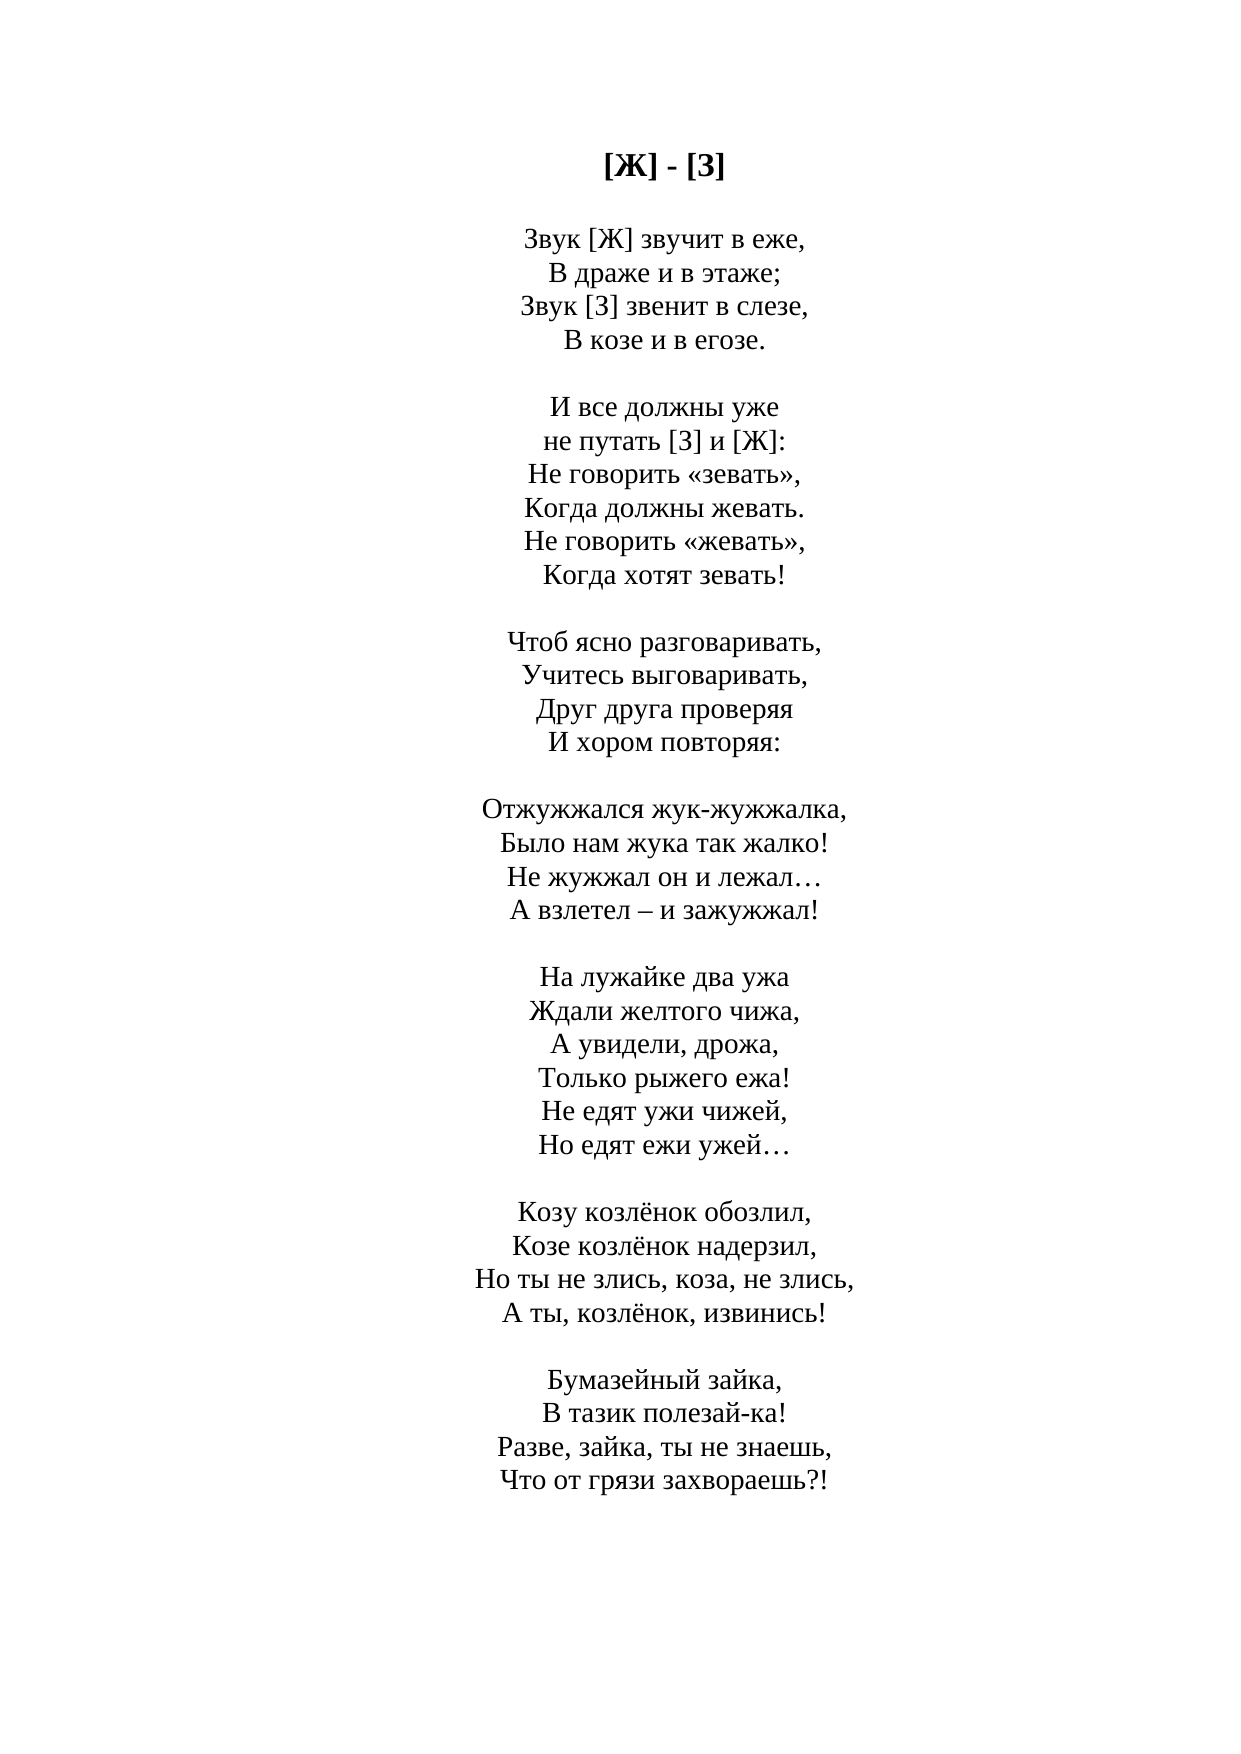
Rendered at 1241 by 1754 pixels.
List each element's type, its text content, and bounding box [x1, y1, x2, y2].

text В козе и в егозе. [177, 322, 1152, 356]
text Но ты не злись, коза, не злись, [177, 1261, 1152, 1295]
text не путать [З] и [Ж]: [177, 423, 1152, 456]
text Отжужжался жук-жужжалка, [177, 792, 1152, 825]
text На лужайке два ужа [177, 959, 1152, 993]
text Только рыжего ежа! [177, 1060, 1152, 1093]
text Было нам жука так жалко! [177, 825, 1152, 859]
text И все должны уже [177, 389, 1152, 423]
text В тазик полезай-ка! [177, 1395, 1152, 1429]
text Козу козлёнок обозлил, [177, 1194, 1152, 1228]
text В драже и в этаже; [177, 255, 1152, 288]
text Не жужжал он и лежал… [177, 859, 1152, 892]
text А увидели, дрожа, [177, 1026, 1152, 1060]
text Что от грязи захвораешь?! [177, 1462, 1152, 1496]
text Когда хотят зевать! [177, 557, 1152, 590]
text Учитесь выговаривать, [177, 657, 1152, 691]
text Не едят ужи чижей, [177, 1093, 1152, 1127]
text Козе козлёнок надерзил, [177, 1228, 1152, 1261]
text Бумазейный зайка, [177, 1362, 1152, 1395]
text И хором повторяя: [177, 724, 1152, 758]
text Не говорить «зевать», [177, 456, 1152, 490]
text Чтоб ясно разговаривать, [177, 624, 1152, 657]
text Когда должны жевать. [177, 490, 1152, 523]
text Разве, зайка, ты не знаешь, [177, 1429, 1152, 1462]
text [Ж] - [З] [177, 145, 1152, 183]
text Ждали желтого чижа, [177, 993, 1152, 1026]
text А ты, козлёнок, извинись! [177, 1295, 1152, 1328]
text Не говорить «жевать», [177, 523, 1152, 557]
text А взлетел – и зажужжал! [177, 892, 1152, 926]
text Звук [Ж] звучит в еже, [177, 221, 1152, 255]
text Но едят ежи ужей… [177, 1127, 1152, 1161]
text Друг друга проверяя [177, 691, 1152, 724]
text Звук [З] звенит в слезе, [177, 288, 1152, 322]
